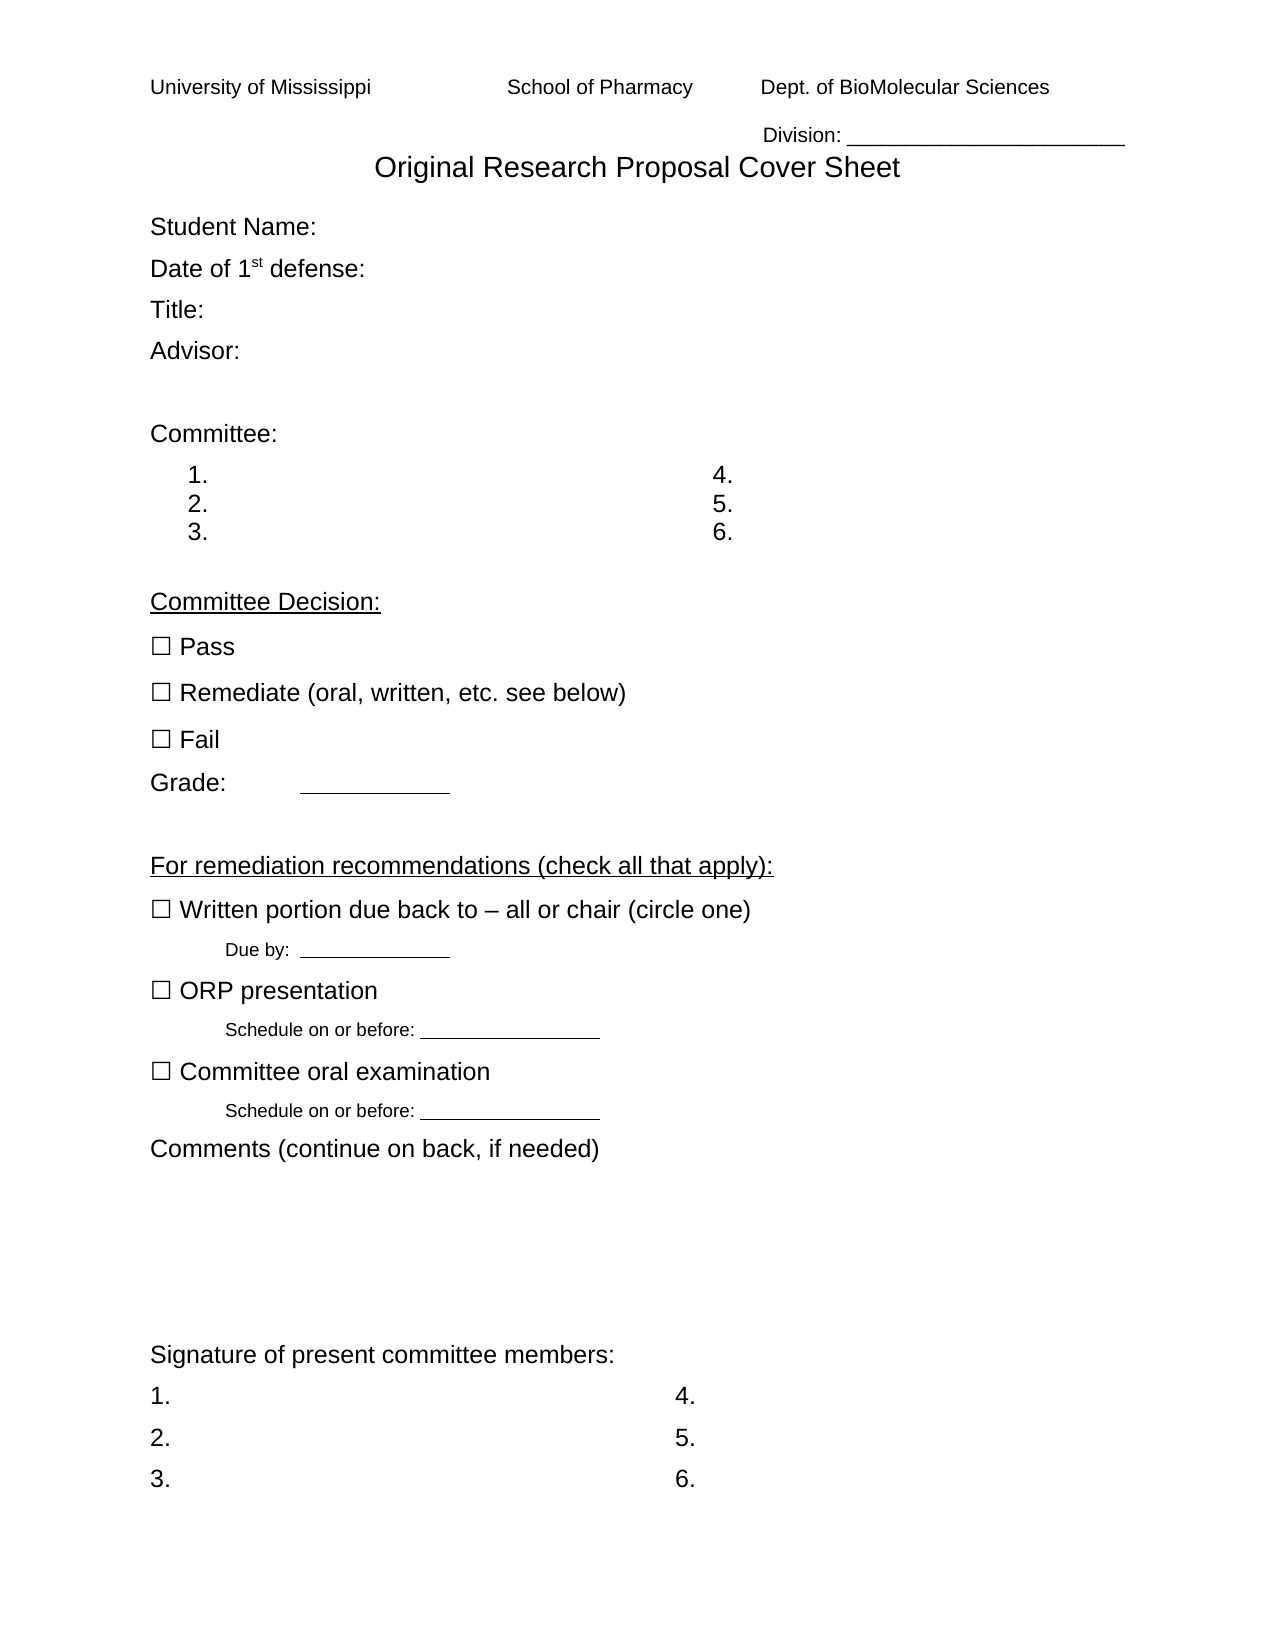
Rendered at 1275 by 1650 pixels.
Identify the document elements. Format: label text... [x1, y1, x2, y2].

text Title: [150, 295, 1125, 323]
text For remediation recommendations (check all that apply): [150, 851, 1125, 879]
text ☐ Pass [150, 628, 1125, 663]
text Committee Decision: [150, 587, 1125, 616]
text Grade: [150, 768, 1125, 797]
text ☐ Fail [150, 722, 1125, 756]
text ☐ Committee oral examination [150, 1053, 1125, 1087]
text 5. [675, 1423, 1125, 1451]
text Student Name: [150, 212, 1125, 241]
text 6. [675, 1464, 1125, 1493]
text Advisor: [150, 336, 1125, 365]
text 2. [150, 1423, 600, 1451]
text Schedule on or before: [150, 1019, 1125, 1041]
text Comments (continue on back, if needed) [150, 1134, 1125, 1163]
text ☐ Written portion due back to – all or chair (circle one) [150, 892, 1125, 926]
text Schedule on or before: [150, 1100, 1125, 1121]
text ☐ Remediate (oral, written, etc. see below) [150, 675, 1125, 709]
text 4. [675, 1381, 1125, 1410]
text 3. [150, 1464, 600, 1493]
text 1. [150, 1381, 600, 1410]
text Date of 1st defense: [150, 253, 1125, 282]
text Original Research Proposal Cover Sheet [150, 150, 1125, 183]
text Committee: [150, 418, 1125, 447]
text Due by: [150, 938, 1125, 960]
text Signature of present committee members: [150, 1340, 1125, 1369]
text ☐ ORP presentation [150, 973, 1125, 1007]
